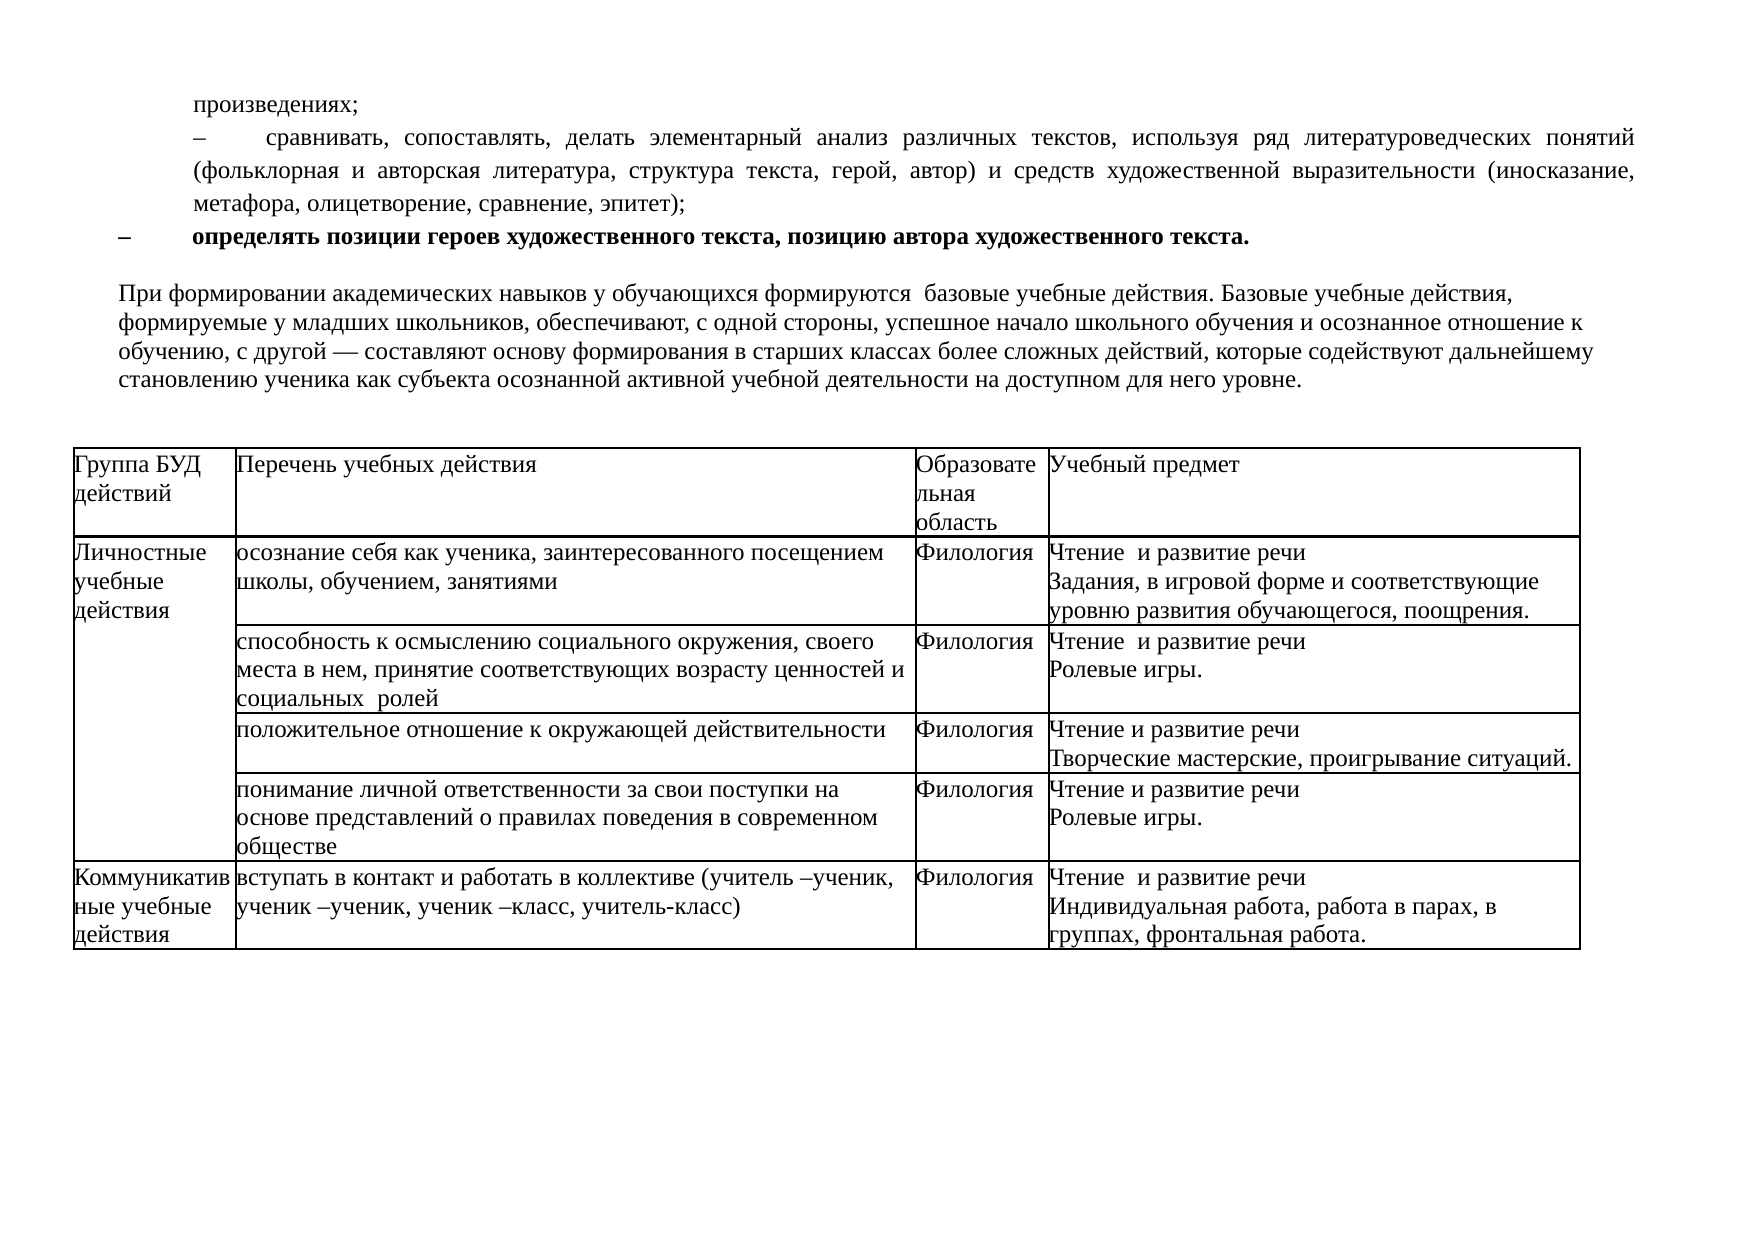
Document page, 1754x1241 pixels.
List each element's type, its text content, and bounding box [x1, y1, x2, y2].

table_cell Филология [917, 862, 1048, 948]
table_cell положительное отношение к окружающей действительности [237, 714, 915, 772]
table_cell Чтение и развитие речи Индивидуальная работа, работа в парах, в группах, фронтальная работа. [1050, 862, 1579, 948]
table_header Учебный предмет [1050, 449, 1579, 535]
list сравнивать, сопоставлять, делать элементарный анализ различных текстов, используя ряд литературоведческих понятий (фольклорная и авторская литература, структура текста, герой, автор) и средств художественной выразительности (иносказание, метафора, олицетворение, сравнение, эпитет); [193, 122, 1636, 216]
table_cell осознание себя как ученика, заинтересованного посещением школы, обучением, занятиями [237, 538, 915, 624]
list определять позиции героев художественного текста, позицию автора художественного текста. [118, 221, 1636, 249]
table_cell Филология [917, 626, 1048, 712]
table_header Перечень учебных действия [237, 449, 915, 535]
table_cell Чтение и развитие речи Ролевые игры. [1050, 774, 1579, 860]
table_cell вступать в контакт и работать в коллективе (учитель –ученик, ученик –ученик, ученик –класс, учитель-класс) [237, 862, 915, 948]
table_cell Филология [917, 714, 1048, 772]
table_header Группа БУД действий [75, 449, 235, 535]
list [193, 89, 1636, 117]
table_cell Филология [917, 538, 1048, 624]
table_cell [75, 862, 235, 948]
table_cell понимание личной ответственности за свои поступки на основе представлений о правилах поведения в современном обществе [237, 774, 915, 860]
table_cell Чтение и развитие речи Творческие мастерские, проигрывание ситуаций. [1050, 714, 1579, 772]
table_cell способность к осмыслению социального окружения, своего места в нем, принятие соответствующих возрасту ценностей и социальных ролей [237, 626, 915, 712]
table_header Образовательная область [917, 449, 1048, 535]
table_cell Чтение и развитие речи Ролевые игры. [1050, 626, 1579, 712]
table_cell Филология [917, 774, 1048, 860]
table_cell Чтение и развитие речи Задания, в игровой форме и соответствующие уровню развития обучающегося, поощрения. [1050, 538, 1579, 624]
text При формировании академических навыков у обучающихся формируются базовые учебные действия. Базовые учебные действия, формируемые у младших школьников, обеспечивают, с одной стороны, успешное начало школьного обучения и осознанное отношение к обучению, с другой ― составляют основу формирования в старших классах более сложных действий, которые содействуют дальнейшему становлению ученика как субъекта осознанной активной учебной деятельности на доступном для него уровне. [118, 278, 1636, 393]
table_cell Личностные учебные действия [75, 538, 235, 860]
